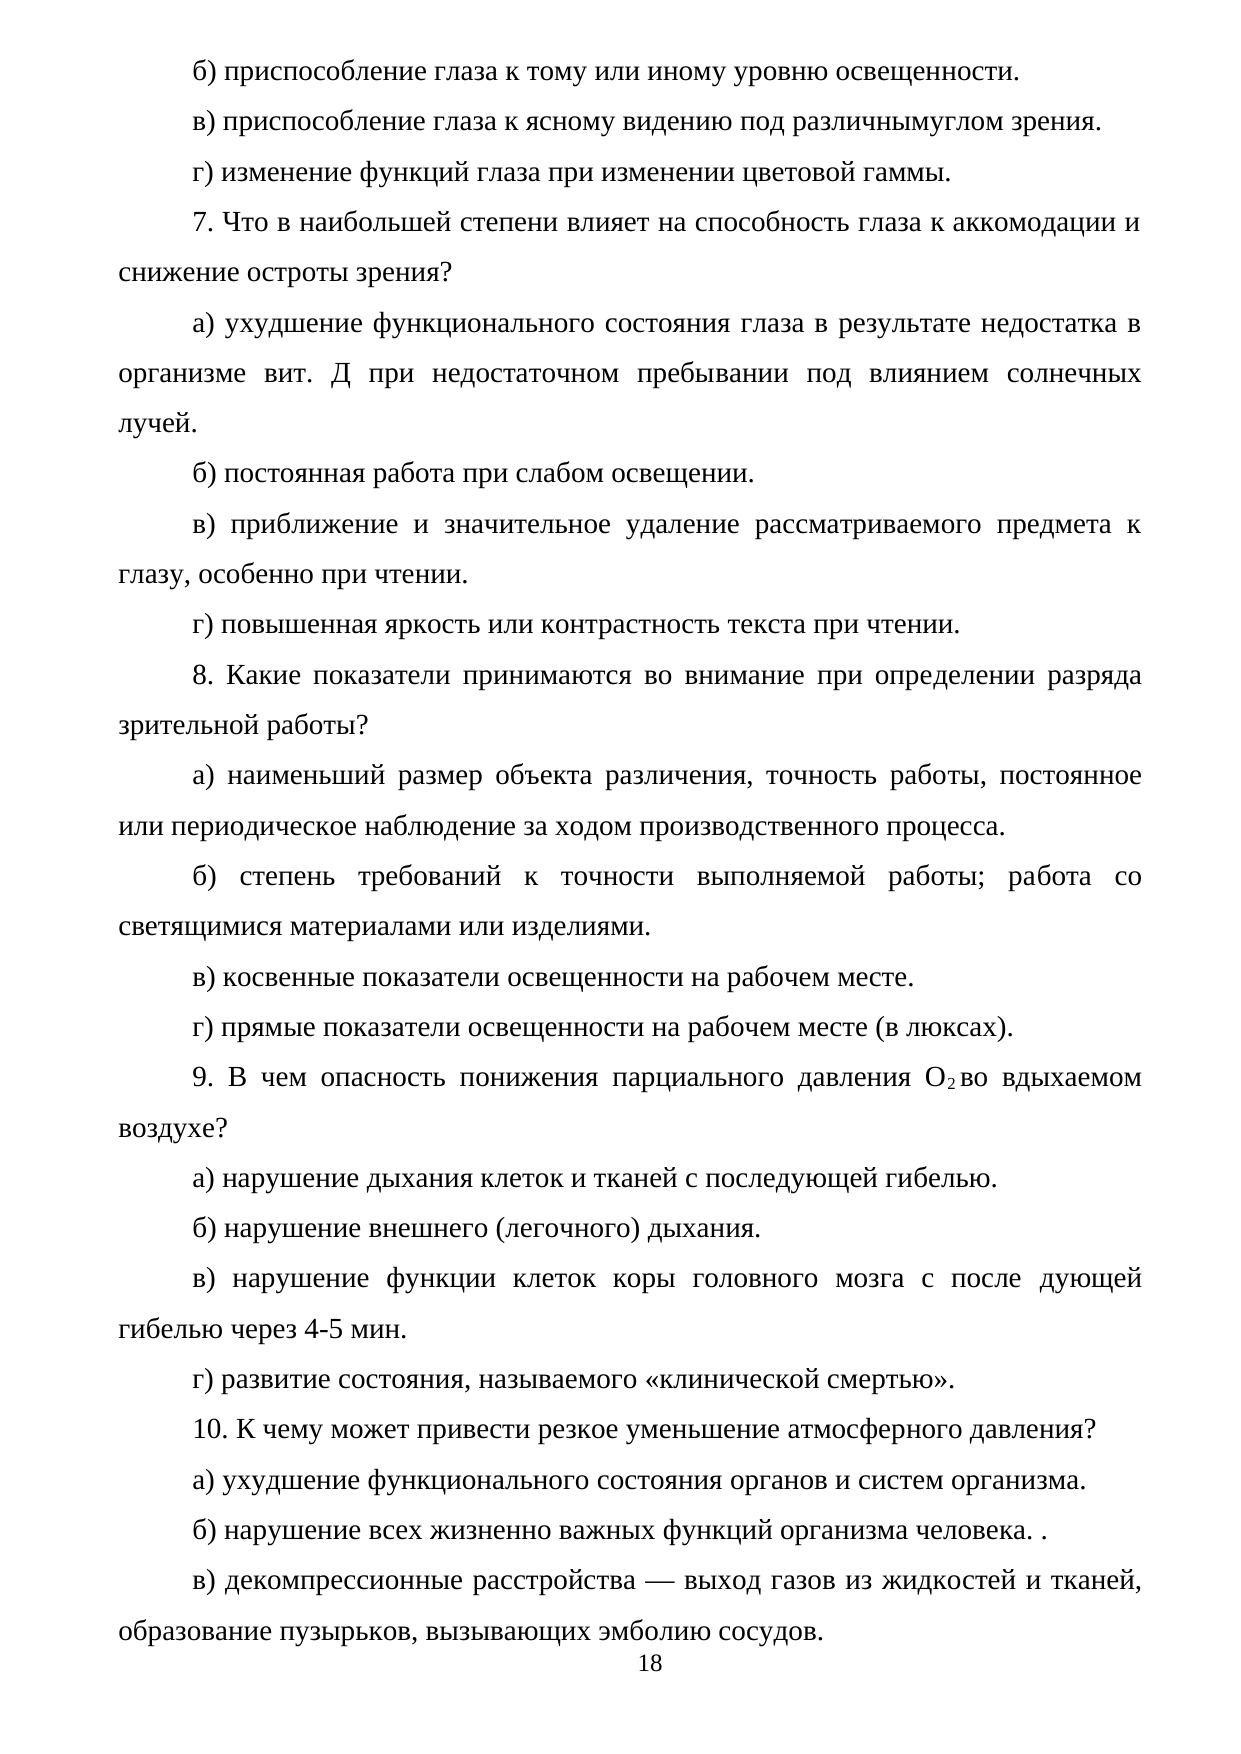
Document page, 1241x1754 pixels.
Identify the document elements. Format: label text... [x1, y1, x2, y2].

text в) приспособление глаза к ясному видению под различнымуглом зрения. [118, 103, 1142, 137]
text г) развитие состояния, называемого «клинической смертью». [118, 1361, 1142, 1395]
text в) декомпрессионные расстройства — выход газов из жидкостей и тканей, образование пузырьков, вызывающих эмболию сосудов. [118, 1562, 1142, 1646]
text 8. Какие показатели принимаются во внимание при определении разряда зрительной работы? [118, 657, 1142, 741]
text 9. В чем опасность понижения парциального давления О2 во вдыхаемом воздухе? [118, 1059, 1142, 1143]
text 10. К чему может привести резкое уменьшение атмосферного давления? [118, 1412, 1142, 1445]
text а) нарушение дыхания клеток и тканей с последующей гибелью. [118, 1160, 1142, 1193]
text в) приближение и значительное удаление рассматриваемого предмета к глазу, особенно при чтении. [118, 506, 1142, 590]
text в) косвенные показатели освещенности на рабочем месте. [118, 959, 1142, 992]
text а) ухудшение функционального состояния глаза в результате недостатка в организме вит. Д при недостаточном пребывании под влиянием солнечных лучей. [118, 305, 1142, 439]
text б) постоянная работа при слабом освещении. [118, 456, 1142, 489]
text б) приспособление глаза к тому или иному уровню освещенности. [118, 53, 1142, 87]
text г) прямые показатели освещенности на рабочем месте (в люксах). [118, 1009, 1142, 1043]
text 7. Что в наибольшей степени влияет на способность глаза к аккомодации и снижение остроты зрения? [118, 204, 1142, 288]
text б) нарушение внешнего (легочного) дыхания. [118, 1210, 1142, 1244]
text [118, 154, 1142, 187]
text а) ухудшение функционального состояния органов и систем организма. [118, 1462, 1142, 1495]
text г) повышенная яркость или контрастность текста при чтении. [118, 607, 1142, 640]
text в) нарушение функции клеток коры головного мозга с после дующей гибелью через 4-5 мин. [118, 1261, 1142, 1344]
text б) степень требований к точности выполняемой работы; работа со светящимися материалами или изделиями. [118, 858, 1142, 942]
text б) нарушение всех жизненно важных функций организма человека. . [118, 1512, 1142, 1546]
text а) наименьший размер объекта различения, точность работы, постоянное или периодическое наблюдение за ходом производственного процесса. [118, 757, 1142, 841]
